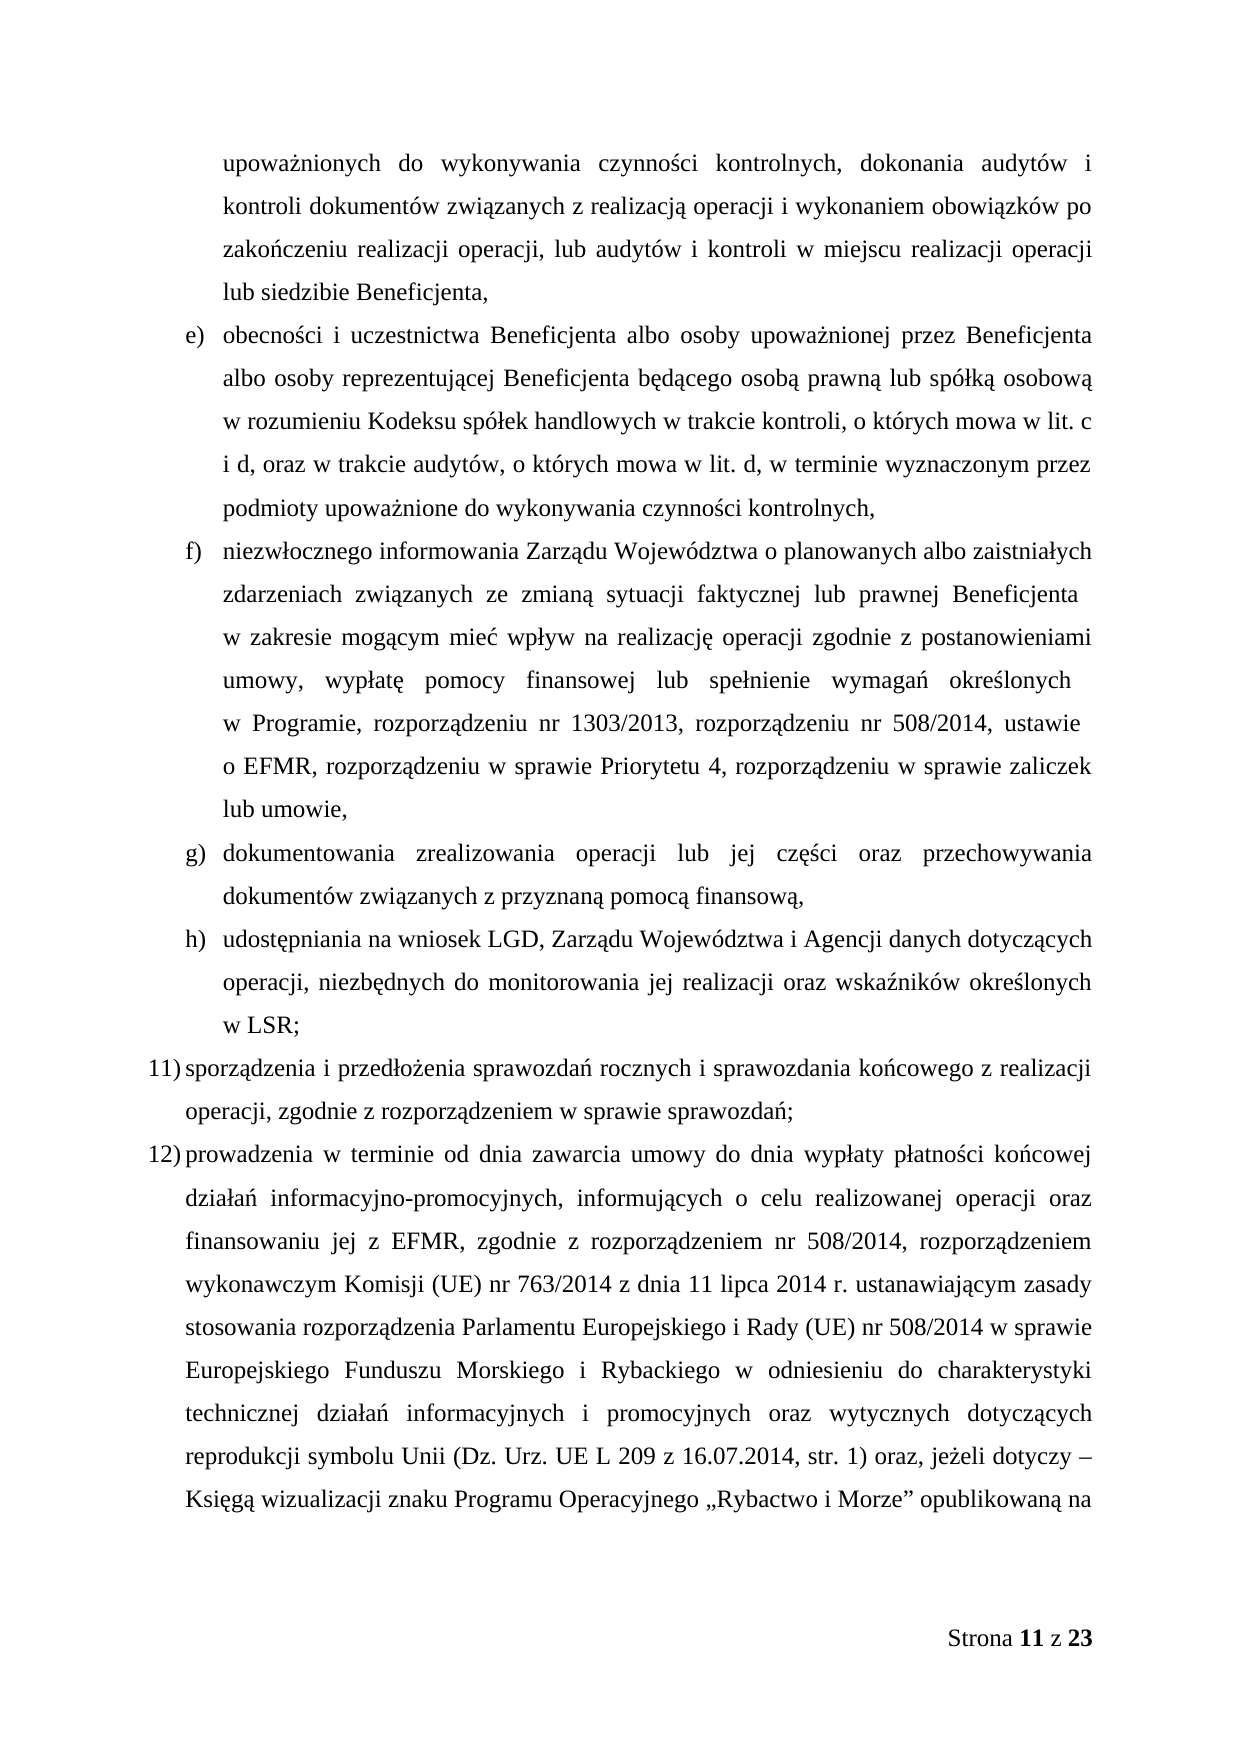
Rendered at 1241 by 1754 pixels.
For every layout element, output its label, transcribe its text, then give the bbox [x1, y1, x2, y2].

list dokumentowania zrealizowania operacji lub jej części oraz przechowywania dokumentów związanych z przyznaną pomocą finansową, [185, 838, 1093, 909]
list niezwłocznego informowania Zarządu Województwa o planowanych albo zaistniałych zdarzeniach związanych ze zmianą sytuacji faktycznej lub prawnej Beneficjenta w zakresie mogącym mieć wpływ na realizację operacji zgodnie z postanowieniami umowy, wypłatę pomocy finansowej lub spełnienie wymagań określonych w Programie, rozporządzeniu nr 1303/2013, rozporządzeniu nr 508/2014, ustawie o EFMR, rozporządzeniu w sprawie Priorytetu 4, rozporządzeniu w sprawie zaliczek lub umowie, [185, 536, 1093, 823]
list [185, 148, 1093, 306]
list obecności i uczestnictwa Beneficjenta albo osoby upoważnionej przez Beneficjenta albo osoby reprezentującej Beneficjenta będącego osobą prawną lub spółką osobową w rozumieniu Kodeksu spółek handlowych w trakcie kontroli, o których mowa w lit. c i d, oraz w trakcie audytów, o których mowa w lit. d, w terminie wyznaczonym przez podmioty upoważnione do wykonywania czynności kontrolnych, [185, 320, 1093, 521]
list sporządzenia i przedłożenia sprawozdań rocznych i sprawozdania końcowego z realizacji operacji, zgodnie z rozporządzeniem w sprawie sprawozdań; [148, 1053, 1093, 1125]
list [148, 1139, 1093, 1513]
list udostępniania na wniosek LGD, Zarządu Województwa i Agencji danych dotyczących operacji, niezbędnych do monitorowania jej realizacji oraz wskaźników określonych w LSR; [185, 924, 1093, 1039]
